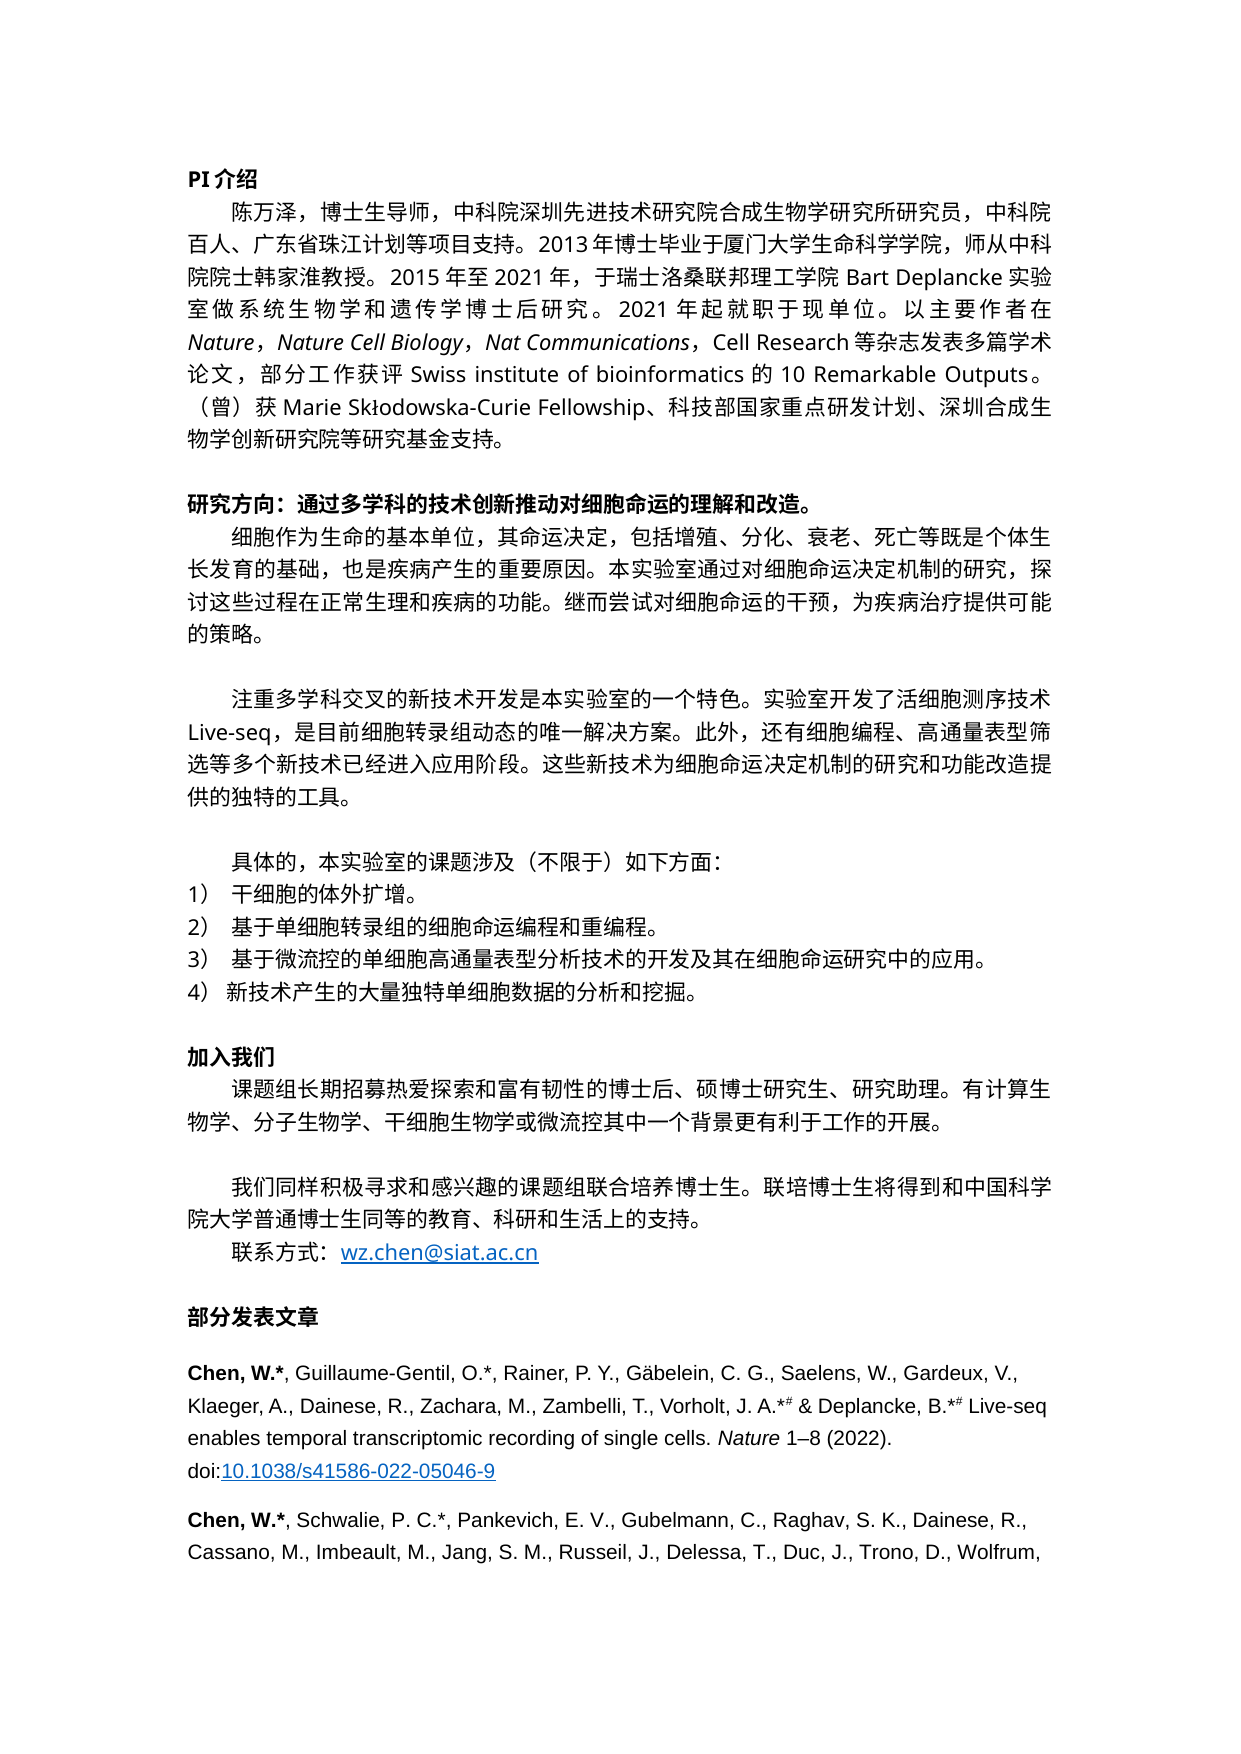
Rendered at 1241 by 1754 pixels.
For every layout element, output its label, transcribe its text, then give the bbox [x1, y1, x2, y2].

text 3） 基于微流控的单细胞高通量表型分析技术的开发及其在细胞命运研究中的应用。 [187, 942, 1053, 974]
text 1） 干细胞的体外扩增。 [187, 877, 1053, 909]
text 加入我们 [187, 1039, 1053, 1072]
text 注重多学科交叉的新技术开发是本实验室的一个特色。实验室开发了活细胞测序技术Live-seq，是目前细胞转录组动态的唯一解决方案。此外，还有细胞编程、高通量表型筛选等多个新技术已经进入应用阶段。这些新技术为细胞命运决定机制的研究和功能改造提供的独特的工具。 [187, 682, 1053, 812]
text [187, 1503, 1053, 1568]
text 课题组长期招募热爱探索和富有韧性的博士后、硕博士研究生、研究助理。有计算生物学、分子生物学、干细胞生物学或微流控其中一个背景更有利于工作的开展。 [187, 1072, 1053, 1137]
text 4） 新技术产生的大量独特单细胞数据的分析和挖掘。 [187, 974, 1053, 1007]
text 具体的，本实验室的课题涉及（不限于）如下方面： [187, 844, 1053, 877]
text Chen, W.*, Guillaume-Gentil, O.*, Rainer, P. Y., Gäbelein, C. G., Saelens, W., Gardeux, V., Klaeger, A., Dainese, R., Zachara, M., Zambelli, T., Vorholt, J. A.*# & Deplancke, B.*# Live-seq enables temporal transcriptomic recording of single cells. Nature 1–8 (2022). doi:10.1038/s41586-022-05046-9 [187, 1357, 1053, 1487]
text 我们同样积极寻求和感兴趣的课题组联合培养博士生。联培博士生将得到和中国科学院大学普通博士生同等的教育、科研和生活上的支持。 [187, 1169, 1053, 1234]
text 2） 基于单细胞转录组的细胞命运编程和重编程。 [187, 909, 1053, 942]
text 部分发表文章 [187, 1299, 1053, 1332]
text 联系方式：wz.chen@siat.ac.cn [187, 1234, 1053, 1267]
text 研究方向：通过多学科的技术创新推动对细胞命运的理解和改造。 [187, 487, 1053, 519]
text PI介绍 [187, 162, 1053, 194]
text 陈万泽，博士生导师，中科院深圳先进技术研究院合成生物学研究所研究员，中科院百人、广东省珠江计划等项目支持。2013年博士毕业于厦门大学生命科学学院，师从中科院院士韩家淮教授。2015年至2021年，于瑞士洛桑联邦理工学院Bart Deplancke实验室做系统生物学和遗传学博士后研究。2021年起就职于现单位。以主要作者在Nature，Nature Cell Biology，Nat Communications，Cell Research等杂志发表多篇学术论文，部分工作获评Swiss institute of bioinformatics的10 Remarkable Outputs。（曾）获Marie Skłodowska-Curie Fellowship、科技部国家重点研发计划、深圳合成生物学创新研究院等研究基金支持。 [187, 194, 1053, 454]
text 细胞作为生命的基本单位，其命运决定，包括增殖、分化、衰老、死亡等既是个体生长发育的基础，也是疾病产生的重要原因。本实验室通过对细胞命运决定机制的研究，探讨这些过程在正常生理和疾病的功能。继而尝试对细胞命运的干预，为疾病治疗提供可能的策略。 [187, 519, 1053, 649]
